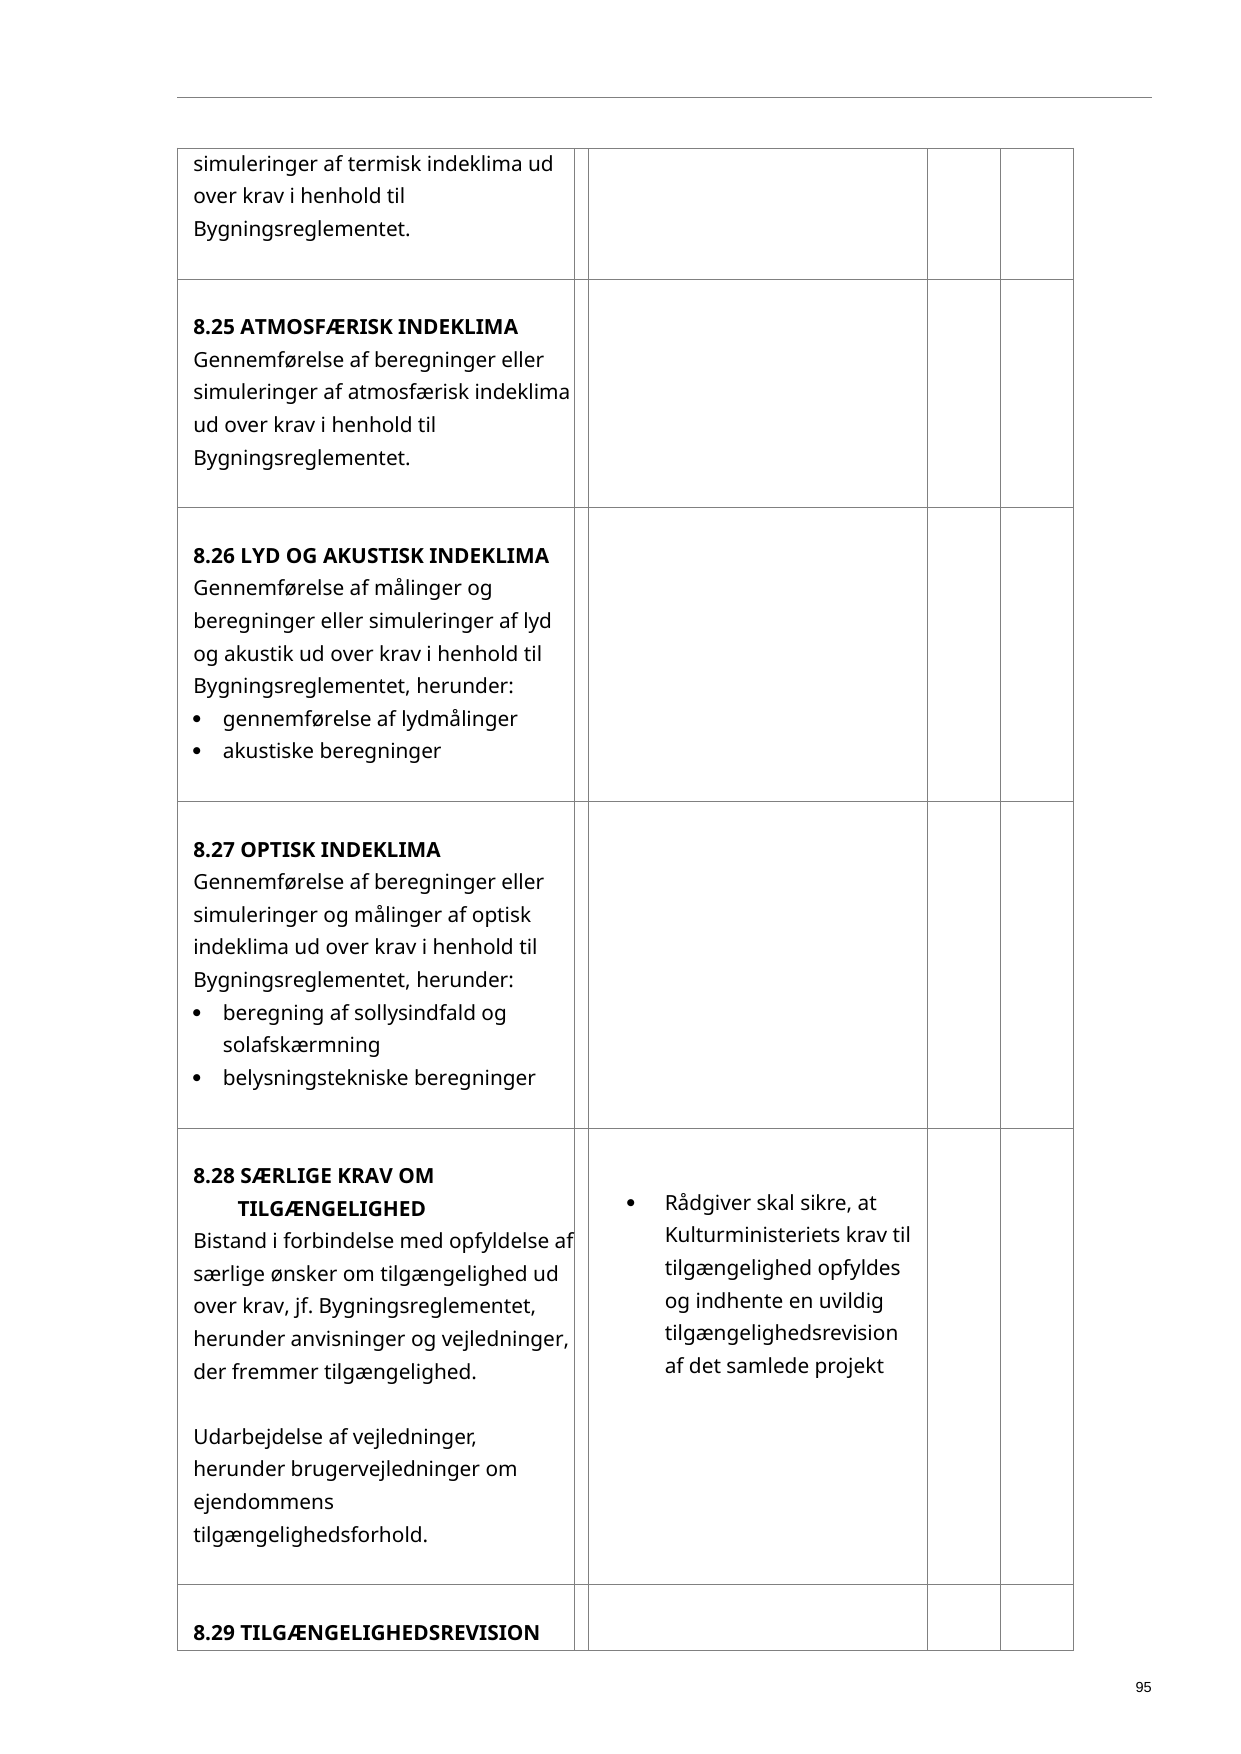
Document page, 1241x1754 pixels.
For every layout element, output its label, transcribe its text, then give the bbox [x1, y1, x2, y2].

table_cell [575, 280, 588, 507]
table_cell [575, 1585, 588, 1650]
table_cell [589, 508, 927, 801]
table_cell [1001, 1585, 1073, 1650]
table_cell [928, 802, 1000, 1127]
table_cell 8.28 SÆRLIGE KRAV OM TILGÆNGELIGHED Bistand i forbindelse med opfyldelse af særlige ønsker om tilgængelighed ud over krav, jf. Bygningsreglementet, herunder anvisninger og vejledninger, der fremmer tilgængelighed. Udarbejdelse af vejledninger, herunder brugervejledninger om ejendommens tilgængelighedsforhold. [178, 1129, 574, 1584]
table_cell [928, 1129, 1000, 1584]
table_cell [1001, 149, 1073, 278]
table_cell [928, 149, 1000, 278]
table_cell 8.26 LYD OG AKUSTISK INDEKLIMA Gennemførelse af målinger og beregninger eller simuleringer af lyd og akustik ud over krav i henhold til Bygningsreglementet, herunder: gennemførelse af lydmålinger akustiske beregninger [178, 508, 574, 801]
table_cell [1001, 802, 1073, 1127]
table_cell [575, 802, 588, 1127]
table_cell [589, 149, 927, 278]
table_cell [589, 1585, 927, 1650]
table_cell 8.27 OPTISK INDEKLIMA Gennemførelse af beregninger eller simuleringer og målinger af optisk indeklima ud over krav i henhold til Bygningsreglementet, herunder: beregning af sollysindfald og solafskærmning belysningstekniske beregninger [178, 802, 574, 1127]
table_cell [589, 802, 927, 1127]
table_cell 8.25 ATMOSFÆRISK INDEKLIMA Gennemførelse af beregninger eller simuleringer af atmosfærisk indeklima ud over krav i henhold til Bygningsreglementet. [178, 280, 574, 507]
table_cell [928, 1585, 1000, 1650]
table_cell [928, 508, 1000, 801]
table_cell Rådgiver skal sikre, at Kulturministeriets krav til tilgængelighed opfyldes og indhente en uvildig tilgængelighedsrevision af det samlede projekt [589, 1129, 927, 1584]
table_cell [178, 1585, 574, 1650]
table_cell [1001, 508, 1073, 801]
table_cell [928, 280, 1000, 507]
table_cell [575, 1129, 588, 1584]
table_cell [589, 280, 927, 507]
table_cell [1001, 1129, 1073, 1584]
table_cell [575, 149, 588, 278]
table_cell [575, 508, 588, 801]
table_cell [1001, 280, 1073, 507]
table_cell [178, 149, 574, 278]
